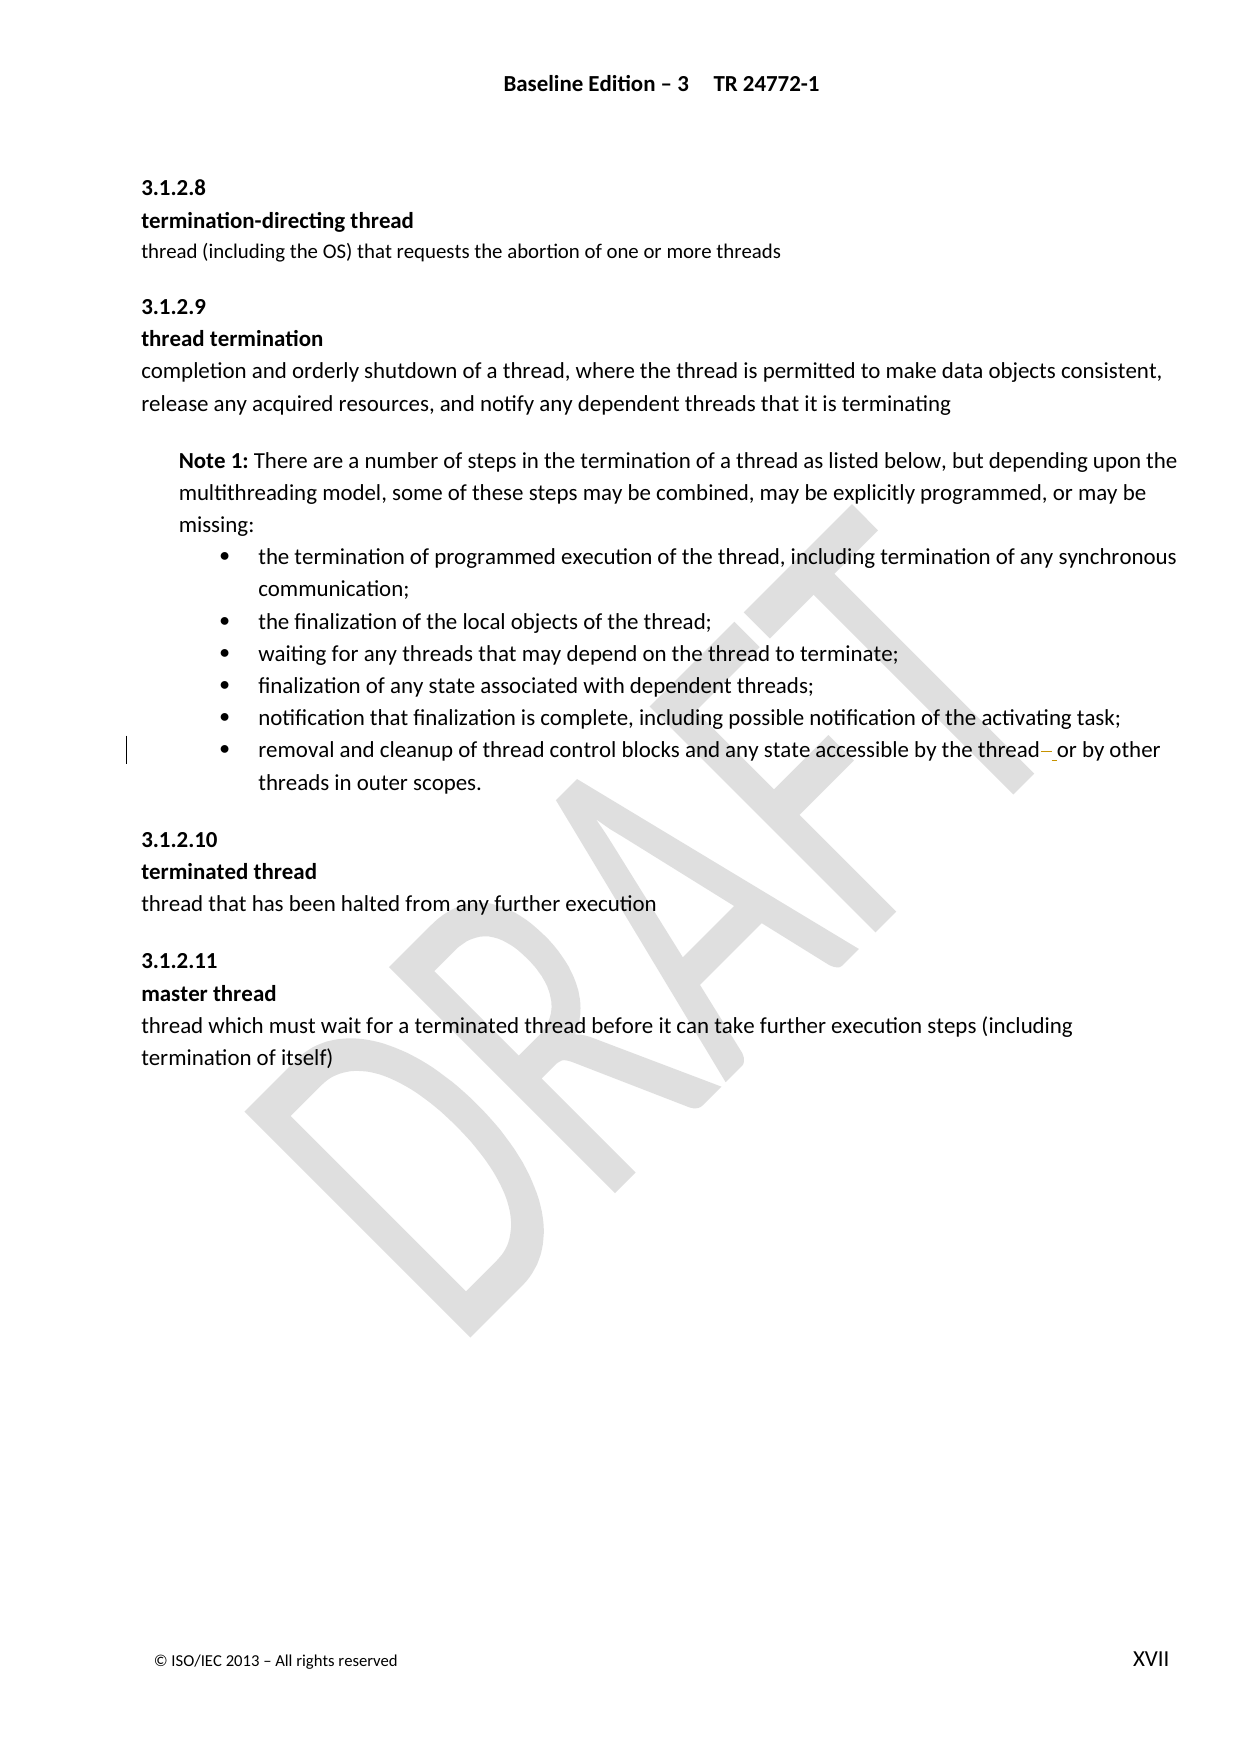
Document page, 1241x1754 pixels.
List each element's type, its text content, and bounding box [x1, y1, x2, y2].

text 3.1.2.9 [141, 292, 1182, 320]
list waiting for any threads that may depend on the thread to terminate; [221, 639, 1182, 667]
text thread termination [141, 324, 1182, 352]
text 3.1.2.8 [141, 173, 1182, 202]
list the finalization of the local objects of the thread; [221, 607, 1182, 635]
text thread which must wait for a terminated thread before it can take further execution steps (including termination of itself) [141, 1011, 1182, 1071]
list the termination of programmed execution of the thread, including termination of any synchronous communication; [221, 542, 1182, 603]
list removal and cleanup of thread control blocks and any state accessible by the threador by other threads in outer scopes. [221, 736, 1182, 796]
text 3.1.2.11 [141, 946, 1182, 974]
text Note 1: There are a number of steps in the termination of a thread as listed below, but depending upon the multithreading model, some of these steps may be combined, may be explicitly programmed, or may be missing: [178, 446, 1182, 538]
text completion and orderly shutdown of a thread, where the thread is permitted to make data objects consistent, release any acquired resources, and notify any dependent threads that it is terminating [141, 356, 1182, 417]
list notification that finalization is complete, including possible notification of the activating task; [221, 703, 1182, 731]
text 3.1.2.10 [141, 825, 1182, 853]
text termination-directing thread [141, 206, 1182, 234]
text terminated thread [141, 857, 1182, 885]
text thread that has been halted from any further execution [141, 889, 1182, 917]
text master thread [141, 979, 1182, 1007]
list finalization of any state associated with dependent threads; [221, 671, 1182, 699]
text thread (including the OS) that requests the abortion of one or more threads [141, 238, 1182, 263]
